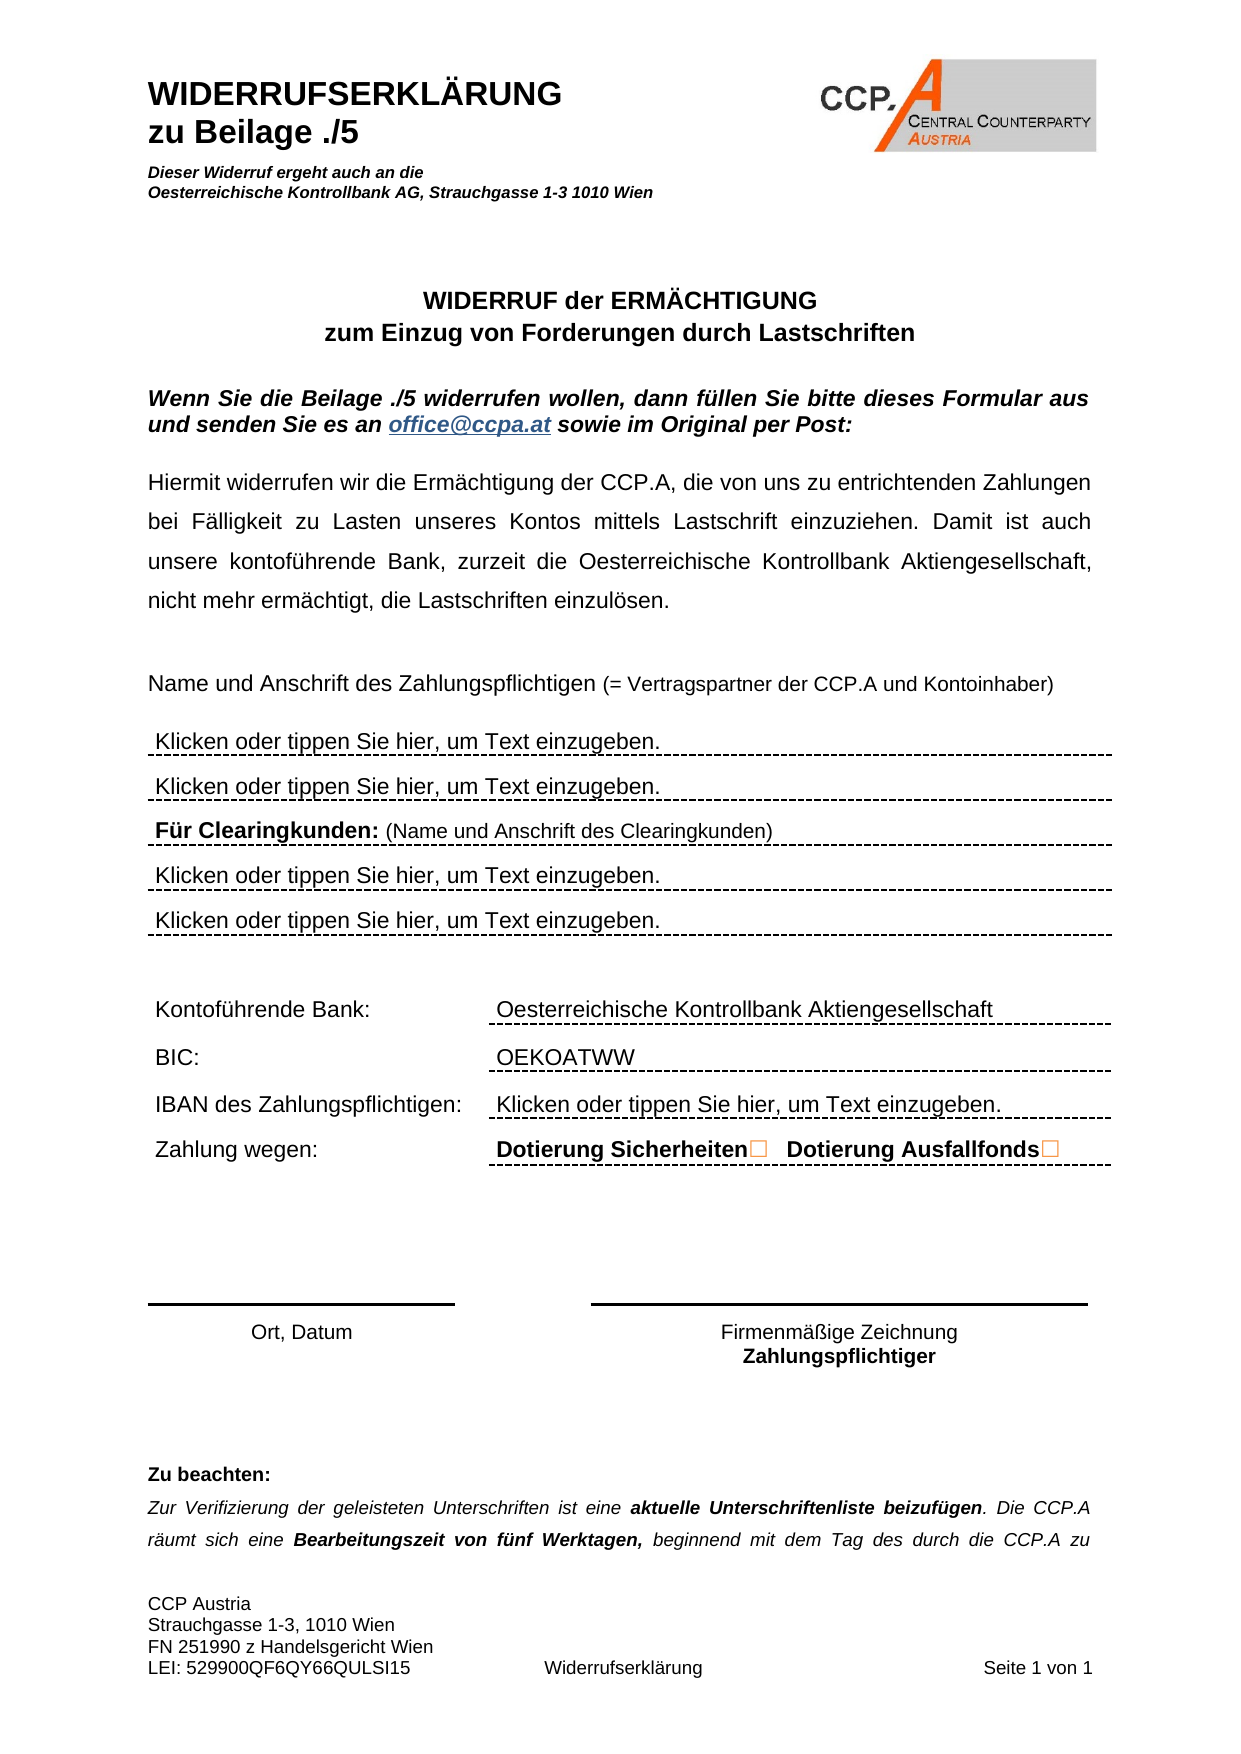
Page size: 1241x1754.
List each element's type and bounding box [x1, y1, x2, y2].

picture [814, 54, 1100, 156]
